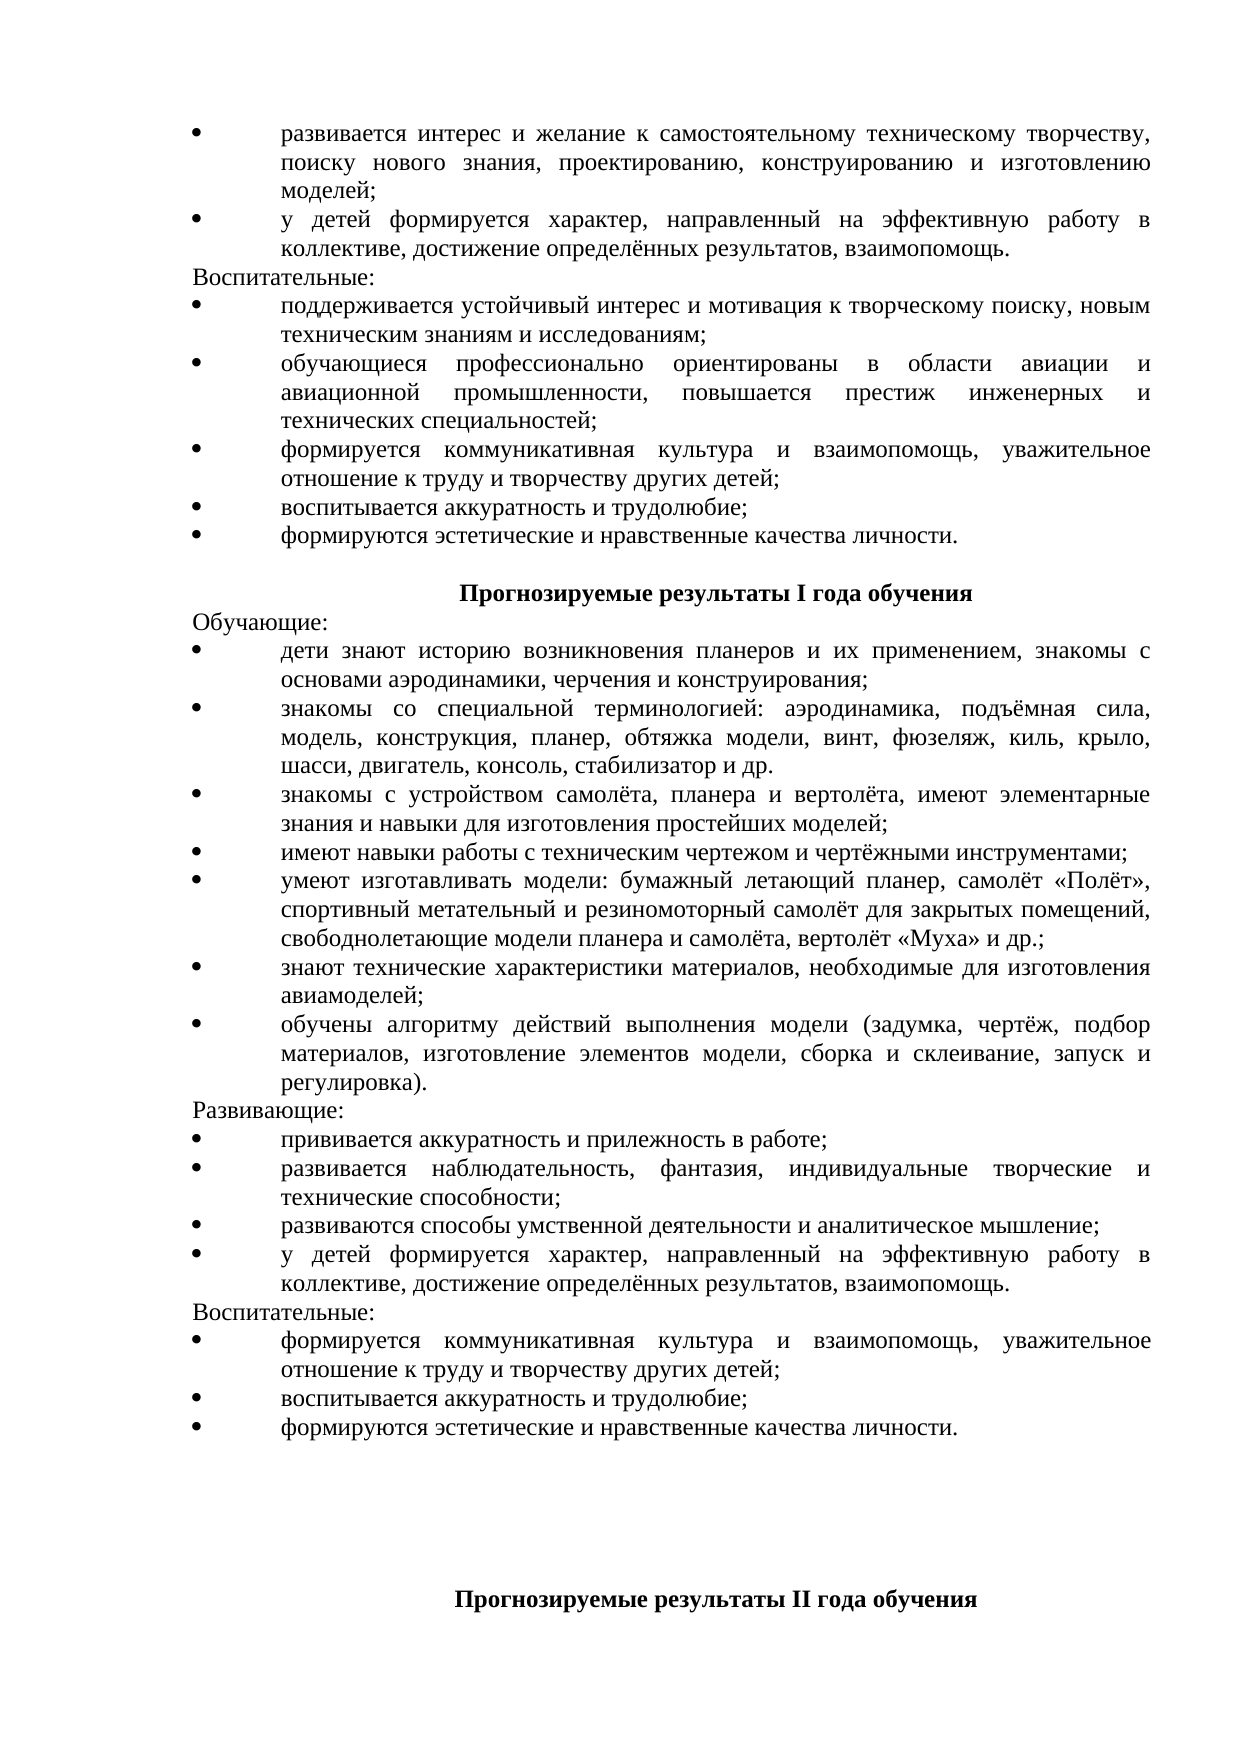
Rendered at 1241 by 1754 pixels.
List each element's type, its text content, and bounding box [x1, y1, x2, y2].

text Воспитательные: [192, 1297, 1152, 1326]
list воспитывается аккуратность и трудолюбие; [192, 1383, 1152, 1412]
list развивается интерес и желание к самостоятельному техническому творчеству, поиску нового знания, проектированию, конструированию и изготовлению моделей; [192, 118, 1152, 204]
list развиваются способы умственной деятельности и аналитическое мышление; [192, 1211, 1152, 1239]
list поддерживается устойчивый интерес и мотивация к творческому поиску, новым техническим знаниям и исследованиям; [192, 291, 1152, 348]
list формируются эстетические и нравственные качества личности. [192, 1412, 1152, 1441]
text Развивающие: [192, 1096, 1152, 1124]
text Обучающие: [192, 607, 1152, 636]
list у детей формируется характер, направленный на эффективную работу в коллективе, достижение определённых результатов, взаимопомощь. [192, 1239, 1152, 1297]
list формируются эстетические и нравственные качества личности. [192, 521, 1152, 549]
list имеют навыки работы с техническим чертежом и чертёжными инструментами; [192, 837, 1152, 866]
list обучающиеся профессионально ориентированы в области авиации и авиационной промышленности, повышается престиж инженерных и технических специальностей; [192, 348, 1152, 434]
text Воспитательные: [192, 262, 1152, 291]
list формируется коммуникативная культура и взаимопомощь, уважительное отношение к труду и творчеству других детей; [192, 1326, 1152, 1383]
list прививается аккуратность и прилежность в работе; [192, 1124, 1152, 1153]
text Прогнозируемые результаты I года обучения [192, 578, 1152, 607]
list обучены алгоритму действий выполнения модели (задумка, чертёж, подбор материалов, изготовление элементов модели, сборка и склеивание, запуск и регулировка). [192, 1009, 1152, 1096]
list воспитывается аккуратность и трудолюбие; [192, 492, 1152, 521]
list умеют изготавливать модели: бумажный летающий планер, самолёт «Полёт», спортивный метательный и резиномоторный самолёт для закрытых помещений, свободнолетающие модели планера и самолёта, вертолёт «Муха» и др.; [192, 866, 1152, 952]
list формируется коммуникативная культура и взаимопомощь, уважительное отношение к труду и творчеству других детей; [192, 434, 1152, 492]
list знакомы с устройством самолёта, планера и вертолёта, имеют элементарные знания и навыки для изготовления простейших моделей; [192, 779, 1152, 837]
list дети знают историю возникновения планеров и их применением, знакомы с основами аэродинамики, черчения и конструирования; [192, 636, 1152, 693]
list развивается наблюдательность, фантазия, индивидуальные творческие и технические способности; [192, 1153, 1152, 1211]
list у детей формируется характер, направленный на эффективную работу в коллективе, достижение определённых результатов, взаимопомощь. [192, 204, 1152, 262]
list знают технические характеристики материалов, необходимые для изготовления авиамоделей; [192, 952, 1152, 1009]
text Прогнозируемые результаты II года обучения [192, 1584, 1152, 1613]
list знакомы со специальной терминологией: аэродинамика, подъёмная сила, модель, конструкция, планер, обтяжка модели, винт, фюзеляж, киль, крыло, шасси, двигатель, консоль, стабилизатор и др. [192, 693, 1152, 779]
